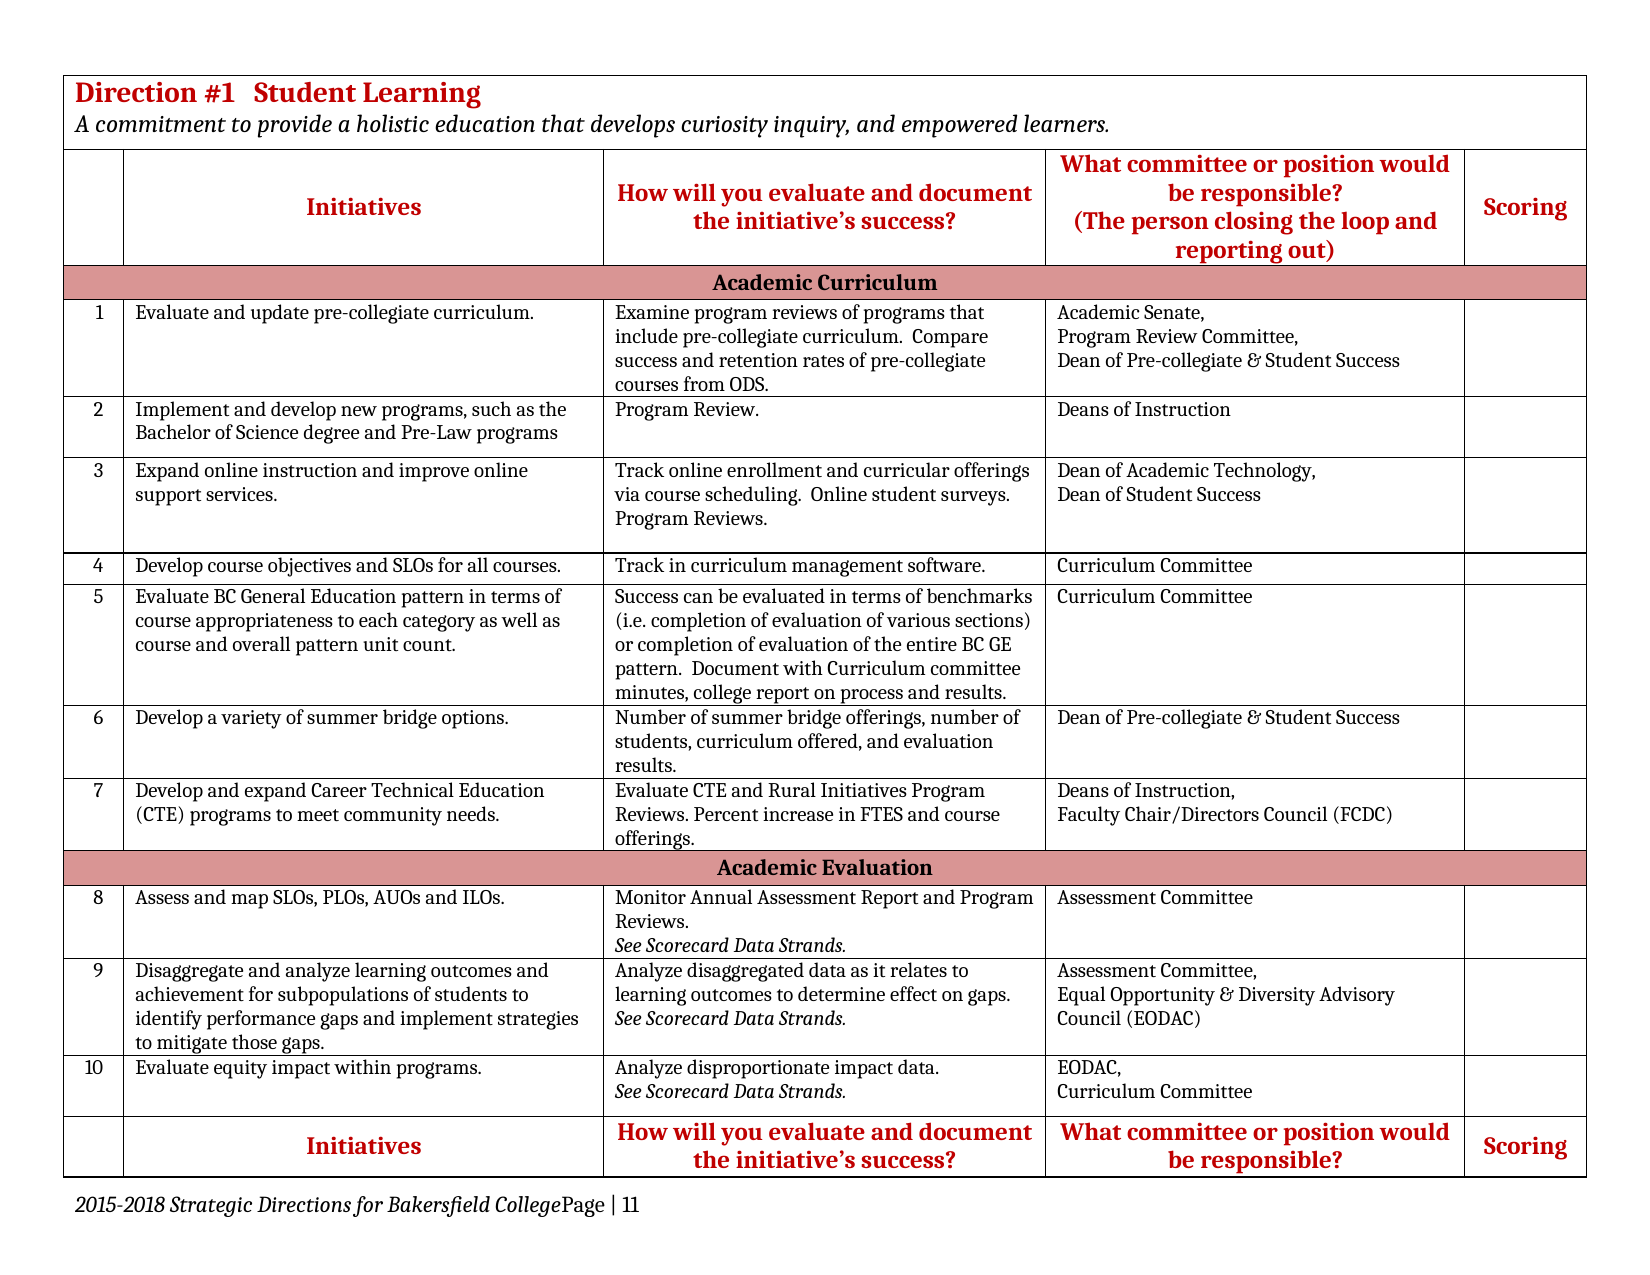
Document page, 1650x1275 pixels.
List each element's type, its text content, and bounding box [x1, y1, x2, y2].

table_cell Assessment Committee, Equal Opportunity & Diversity Advisory Council (EODAC) [1046, 959, 1464, 1054]
table_cell [1465, 1056, 1586, 1116]
table_cell [64, 706, 123, 777]
table_cell EODAC, Curriculum Committee [1046, 1056, 1464, 1116]
table_cell Curriculum Committee [1046, 554, 1464, 584]
table_cell [64, 150, 123, 265]
table_cell Program Review. [604, 397, 1045, 457]
table_cell Track online enrollment and curricular offerings via course scheduling. Online student surveys. Program Reviews. [604, 458, 1045, 552]
table_cell Academic Senate, Program Review Committee, Dean of Pre-collegiate & Student Success [1046, 300, 1464, 396]
table_cell [64, 959, 123, 1054]
table_cell Disaggregate and analyze learning outcomes and achievement for subpopulations of students to identify performance gaps and implement strategies to mitigate those gaps. [124, 959, 603, 1054]
table_cell What committee or position would be responsible? (The person closing the loop and reporting out) [1046, 150, 1464, 265]
table_cell Scoring [1465, 1117, 1586, 1176]
table_cell Evaluate and update pre-collegiate curriculum. [124, 300, 603, 396]
table_cell [1465, 585, 1586, 704]
table_cell [64, 300, 123, 396]
table_cell Evaluate BC General Education pattern in terms of course appropriateness to each category as well as course and overall pattern unit count. [124, 585, 603, 704]
table_cell Implement and develop new programs, such as the Bachelor of Science degree and Pre-Law programs [124, 397, 603, 457]
table_cell [1465, 458, 1586, 552]
table_cell Monitor Annual Assessment Report and Program Reviews. See Scorecard Data Strands. [604, 886, 1045, 958]
table_cell Analyze disproportionate impact data. See Scorecard Data Strands. [604, 1056, 1045, 1116]
table_cell Academic Evaluation [64, 851, 1586, 885]
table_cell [1046, 1117, 1464, 1176]
table_cell Develop a variety of summer bridge options. [124, 706, 603, 777]
table_header Direction #1 Student Learning A commitment to provide a holistic education that develops curiosity inquiry, and empowered learners. [64, 76, 1586, 149]
table_cell Assessment Committee [1046, 886, 1464, 958]
table_cell [64, 585, 123, 704]
table_cell Dean of Pre-collegiate & Student Success [1046, 706, 1464, 777]
table_cell [1465, 706, 1586, 777]
table_cell [1465, 886, 1586, 958]
table_cell [64, 1117, 123, 1176]
table_cell Evaluate CTE and Rural Initiatives Program Reviews. Percent increase in FTES and course offerings. [604, 779, 1045, 850]
table_cell Scoring [1465, 150, 1586, 265]
table_cell Deans of Instruction [1046, 397, 1464, 457]
table_cell Curriculum Committee [1046, 585, 1464, 704]
table_cell Analyze disaggregated data as it relates to learning outcomes to determine effect on gaps. See Scorecard Data Strands. [604, 959, 1045, 1054]
table_cell How will you evaluate and document the initiative’s success? [604, 150, 1045, 265]
table_cell [64, 1056, 123, 1116]
table_cell [64, 779, 123, 850]
table_cell Evaluate equity impact within programs. [124, 1056, 603, 1116]
table_cell Initiatives [124, 1117, 603, 1176]
table_cell Academic Curriculum [64, 266, 1586, 299]
table_cell Initiatives [124, 150, 603, 265]
table_cell [1465, 959, 1586, 1054]
table_cell [1465, 300, 1586, 396]
table_cell [64, 886, 123, 958]
table_cell Track in curriculum management software. [604, 554, 1045, 584]
table_cell Dean of Academic Technology, Dean of Student Success [1046, 458, 1464, 552]
table_cell [64, 397, 123, 457]
table_cell Examine program reviews of programs that include pre-collegiate curriculum. Compare success and retention rates of pre-collegiate courses from ODS. [604, 300, 1045, 396]
table_cell Success can be evaluated in terms of benchmarks (i.e. completion of evaluation of various sections) or completion of evaluation of the entire BC GE pattern. Document with Curriculum committee minutes, college report on process and results. [604, 585, 1045, 704]
table_cell Deans of Instruction, Faculty Chair/Directors Council (FCDC) [1046, 779, 1464, 850]
table_cell [1465, 397, 1586, 457]
table_cell Assess and map SLOs, PLOs, AUOs and ILOs. [124, 886, 603, 958]
table_cell Develop course objectives and SLOs for all courses. [124, 554, 603, 584]
table_cell Number of summer bridge offerings, number of students, curriculum offered, and evaluation results. [604, 706, 1045, 777]
table_cell Develop and expand Career Technical Education (CTE) programs to meet community needs. [124, 779, 603, 850]
table_cell Expand online instruction and improve online support services. [124, 458, 603, 552]
table_cell [64, 554, 123, 584]
table_cell [1465, 779, 1586, 850]
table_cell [604, 1117, 1045, 1176]
table_cell [64, 458, 123, 552]
table_cell [1465, 554, 1586, 584]
